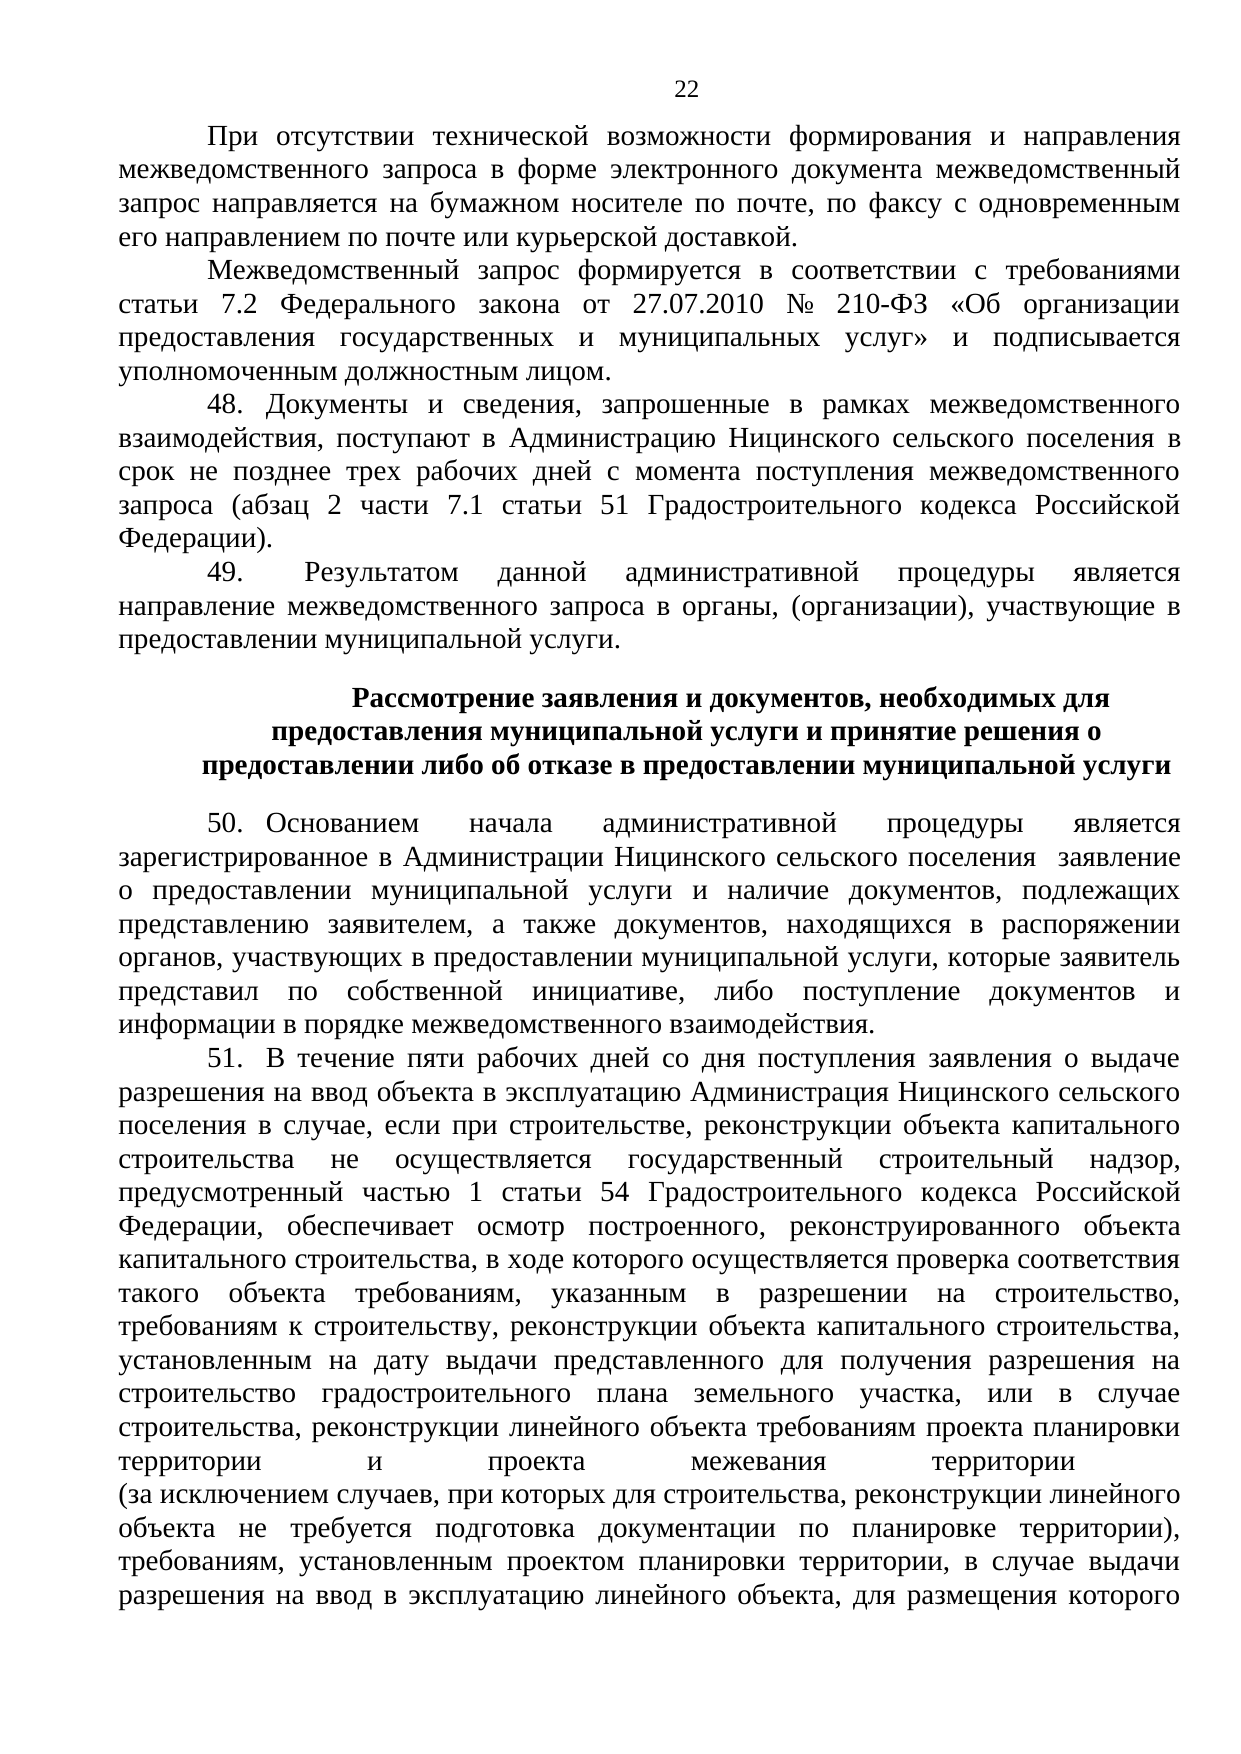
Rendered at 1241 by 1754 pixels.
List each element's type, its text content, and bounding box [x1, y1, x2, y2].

list Документы и сведения, запрошенные в рамках межведомственного взаимодействия, поступают в Администрацию Ницинского сельского поселения в срок не позднее трех рабочих дней с момента поступления межведомственного запроса (абзац 2 части 7.1 статьи 51 Градостроительного кодекса Российской Федерации). [118, 386, 1181, 554]
list Результатом данной административной процедуры является направление межведомственного запроса в органы, (организации), участвующие в предоставлении муниципальной услуги. [118, 554, 1181, 655]
text Рассмотрение заявления и документов, необходимых для предоставления муниципальной услуги и принятие решения о предоставлении либо об отказе в предоставлении муниципальной услуги [192, 680, 1181, 780]
list При отсутствии технической возможности формирования и направления межведомственного запроса в форме электронного документа межведомственный запрос направляется на бумажном носителе по почте, по факсу с одновременным его направлением по почте или курьерской доставкой. [118, 118, 1181, 252]
list Межведомственный запрос формируется в соответствии с требованиями статьи 7.2 Федерального закона от 27.07.2010 № 210-ФЗ «Об организации предоставления государственных и муниципальных услуг» и подписывается уполномоченным должностным лицом. [118, 252, 1181, 386]
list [118, 1040, 1181, 1610]
list Основанием начала административной процедуры является зарегистрированное в Администрации Ницинского сельского поселения заявление о предоставлении муниципальной услуги и наличие документов, подлежащих представлению заявителем, а также документов, находящихся в распоряжении органов, участвующих в предоставлении муниципальной услуги, которые заявитель представил по собственной инициативе, либо поступление документов и информации в порядке межведомственного взаимодействия. [118, 805, 1181, 1040]
